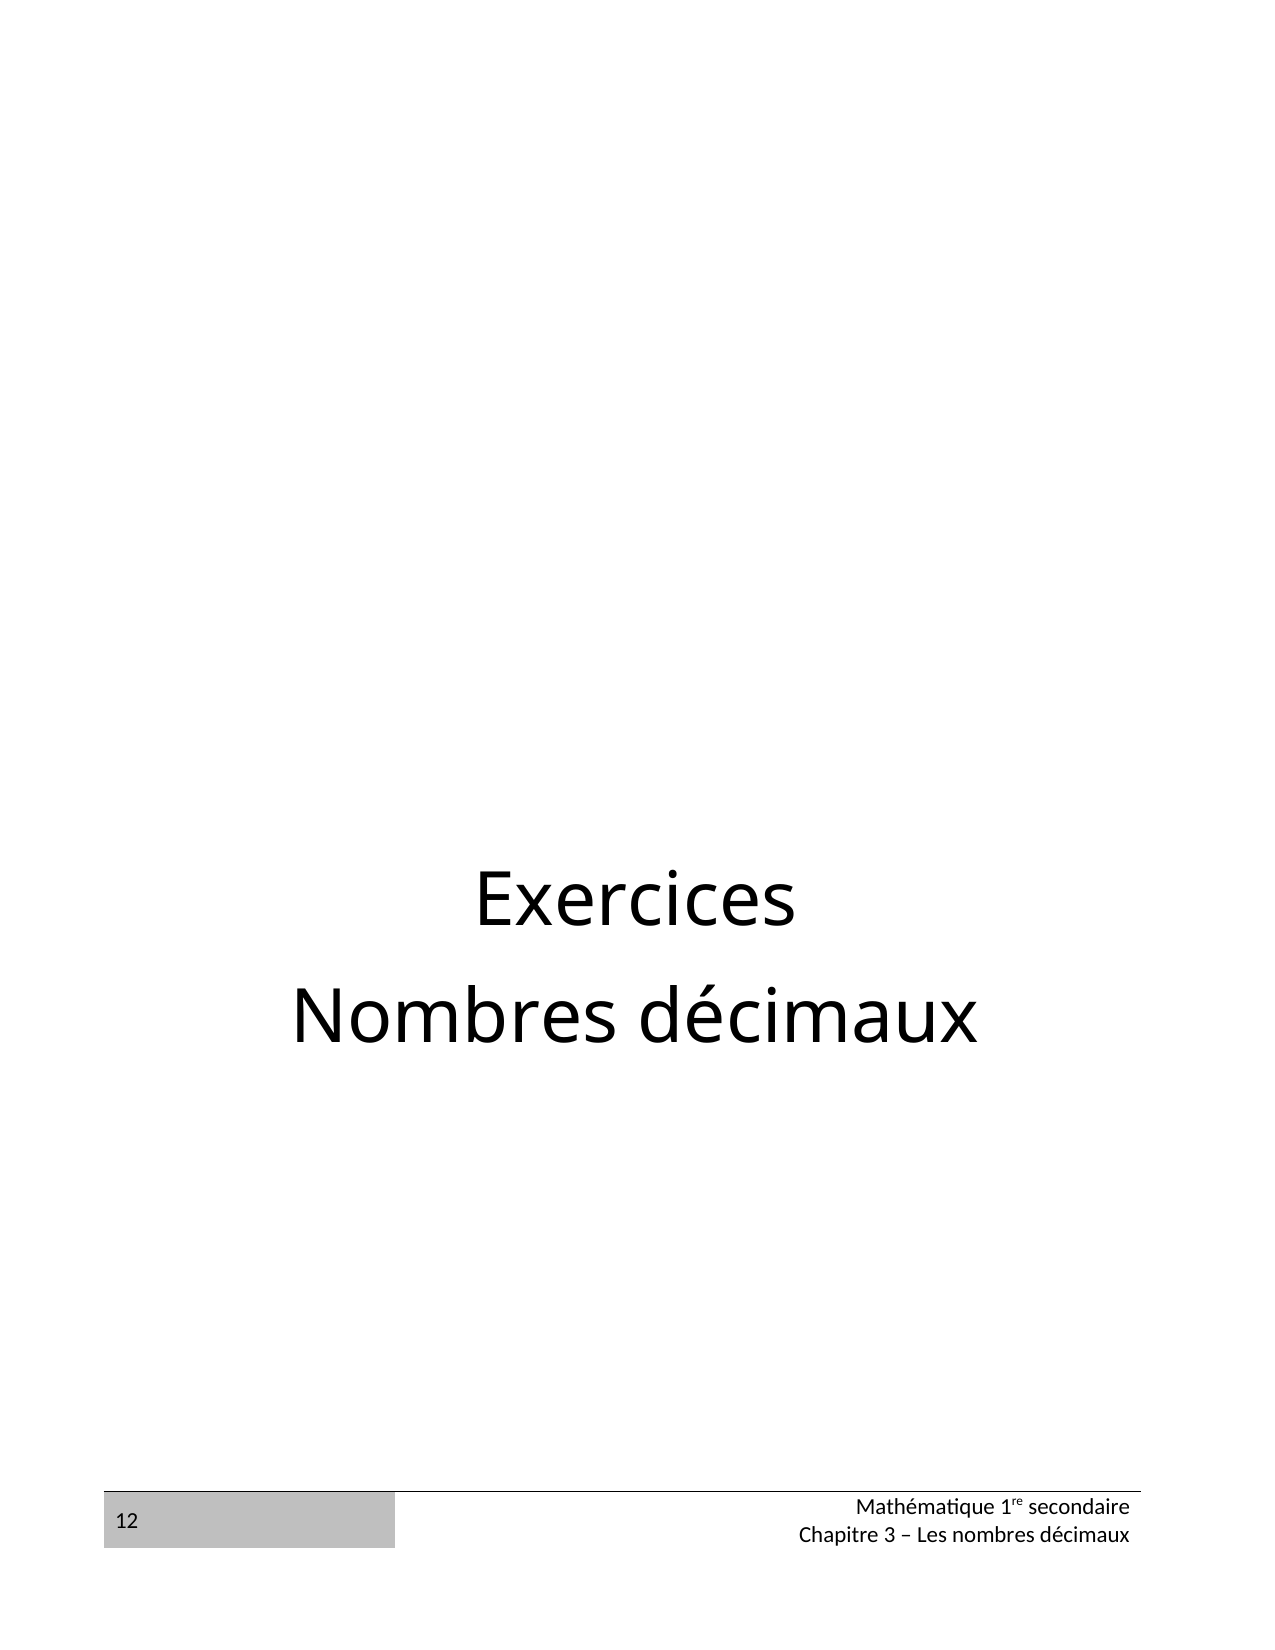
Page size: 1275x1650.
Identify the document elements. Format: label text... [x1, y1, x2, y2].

text Nombres décimaux [103, 963, 1167, 1065]
text Exercices [103, 845, 1167, 947]
